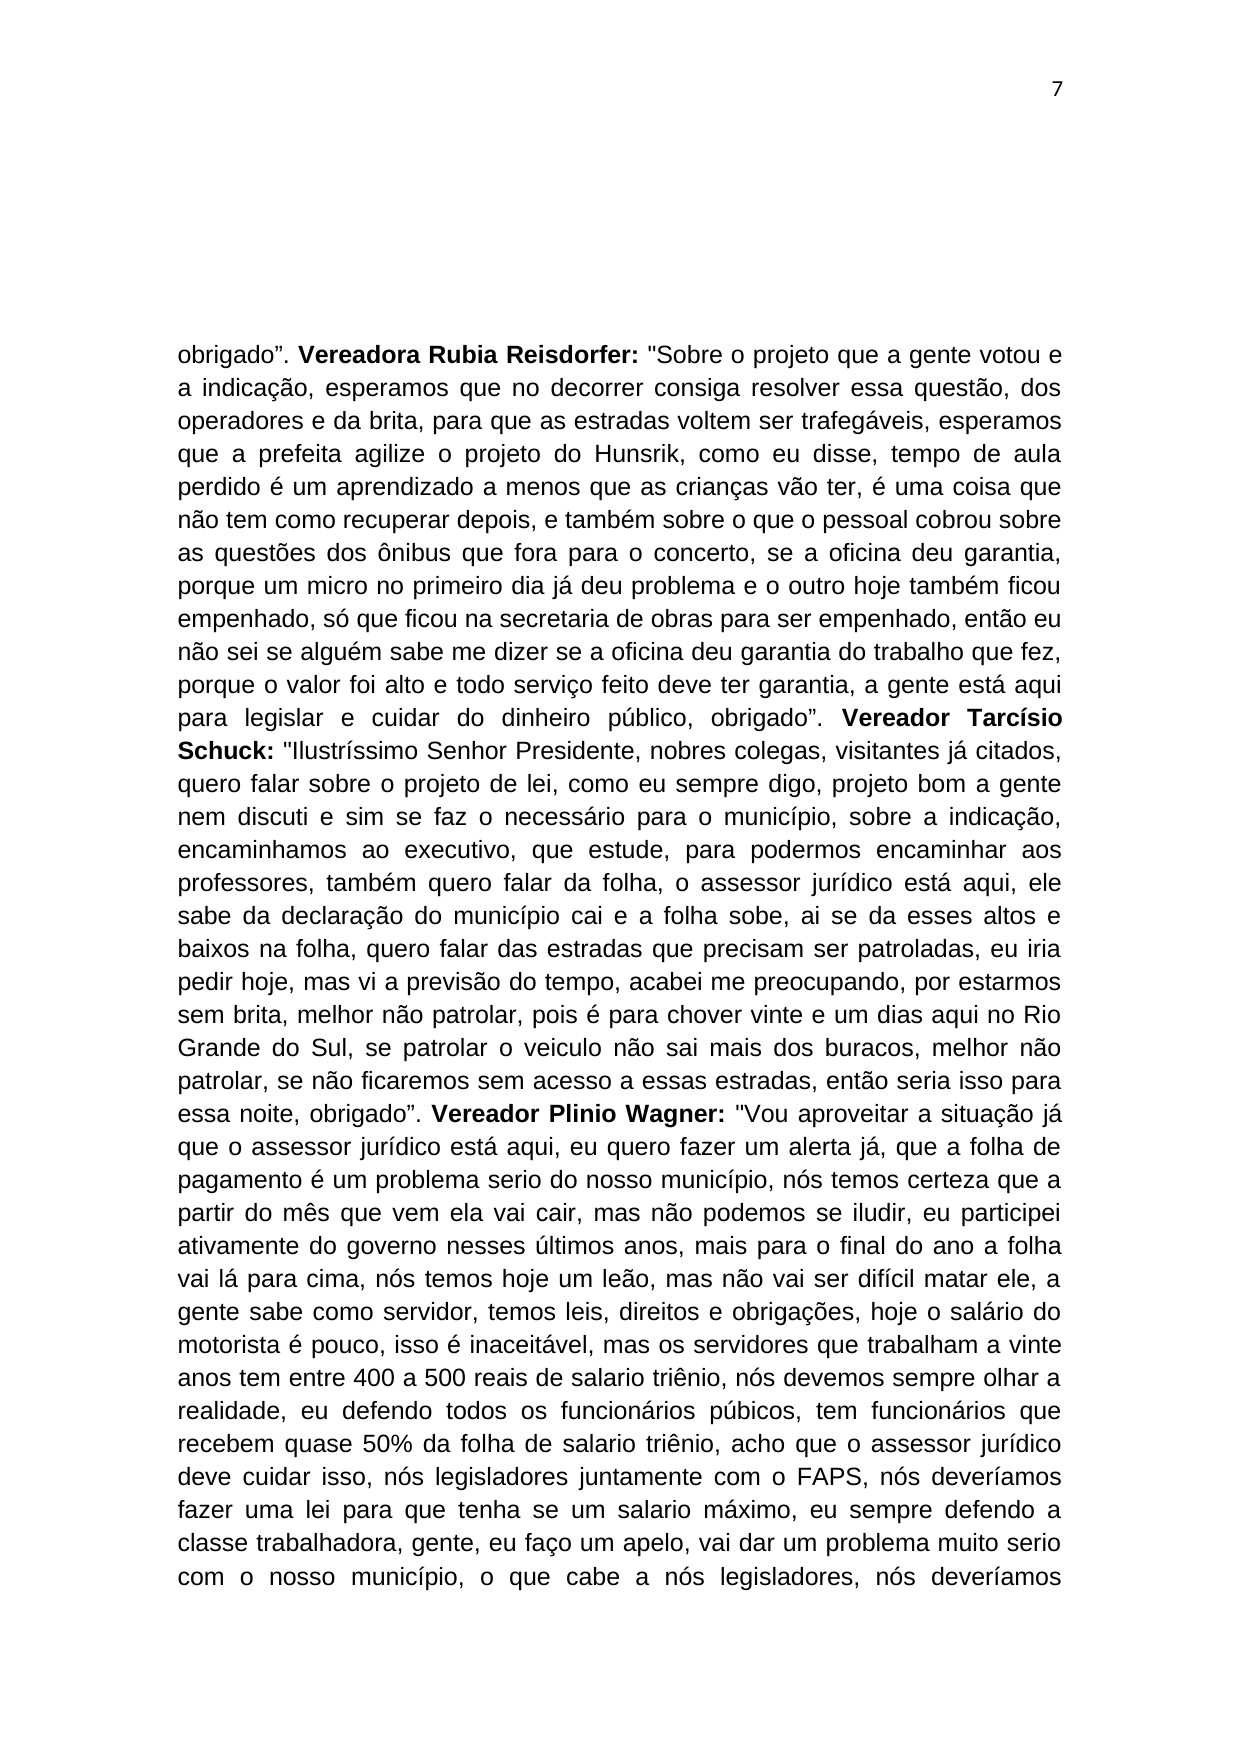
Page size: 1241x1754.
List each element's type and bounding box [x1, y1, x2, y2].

text [177, 340, 1063, 1590]
